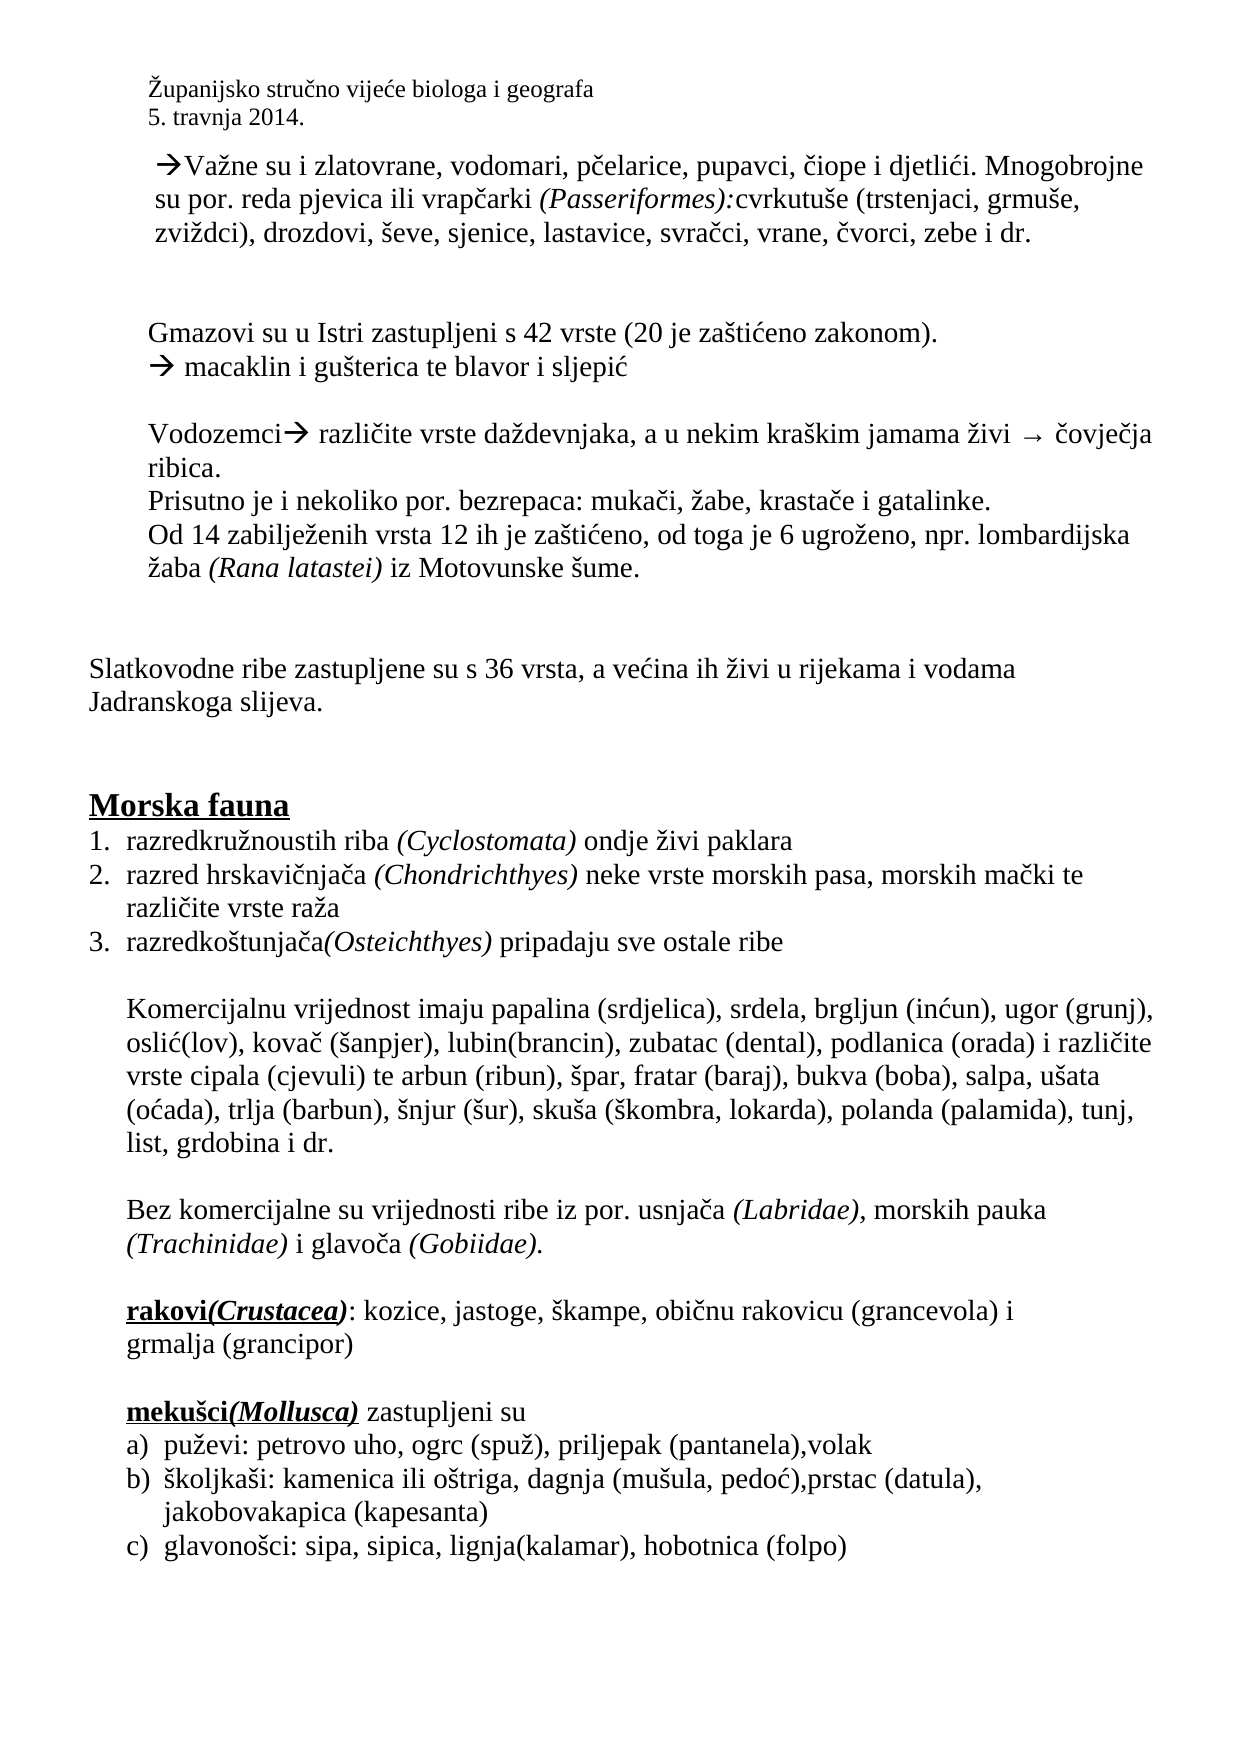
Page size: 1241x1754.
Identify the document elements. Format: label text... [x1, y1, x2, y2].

text Komercijalnu vrijednost imaju papalina (srdjelica), srdela, brgljun (inćun), ugor (grunj), oslić(lov), kovač (šanpjer), lubin(brancin), zubatac (dental), podlanica (orada) i različite vrste cipala (cjevuli) te arbun (ribun), špar, fratar (baraj), bukva (boba), salpa, ušata (oćada), trlja (barbun), šnjur (šur), skuša (škombra, lokarda), polanda (palamida), tunj, list, grdobina i dr. [126, 991, 1167, 1159]
text mekušci(Mollusca) zastupljeni su [126, 1394, 1167, 1427]
text macaklin i gušterica te blavor i sljepić [148, 349, 1167, 383]
list puževi: petrovo uho, ogrc (spuž), priljepak (pantanela),volak [126, 1427, 1167, 1461]
text Od 14 zabilježenih vrsta 12 ih je zaštićeno, od toga je 6 ugroženo, npr. lombardijska žaba (Rana latastei) iz Motovunske šume. [148, 517, 1167, 584]
text su por. reda pjevica ili vrapčarki (Passeriformes):cvrkutuše (trstenjaci, grmuše, [154, 181, 1167, 215]
list razredkružnoustih riba (Cyclostomata) ondje živi paklara [88, 823, 1167, 857]
text Vodozemci različite vrste daždevnjaka, a u nekim kraškim jamama živi → čovječja ribica. [148, 416, 1167, 483]
list razred hrskavičnjača (Chondrichthyes) neke vrste morskih pasa, morskih mački te različite vrste raža [88, 857, 1167, 924]
text Važne su i zlatovrane, vodomari, pčelarice, pupavci, čiope i djetlići. Mnogobrojne [154, 148, 1167, 181]
text Morska fauna [88, 785, 1167, 823]
list školjkaši: kamenica ili oštriga, dagnja (mušula, pedoć),prstac (datula), jakobovakapica (kapesanta) [126, 1461, 1167, 1528]
list glavonošci: sipa, sipica, lignja(kalamar), hobotnica (folpo) [126, 1528, 1167, 1561]
list razredkoštunjača(Osteichthyes) pripadaju sve ostale ribe [88, 924, 1167, 958]
text rakovi(Crustacea): kozice, jastoge, škampe, običnu rakovicu (grancevola) i [126, 1293, 1167, 1327]
text zviždci), drozdovi, ševe, sjenice, lastavice, svračci, vrane, čvorci, zebe i dr. [154, 215, 1167, 248]
text grmalja (grancipor) [126, 1327, 1167, 1360]
text Gmazovi su u Istri zastupljeni s 42 vrste (20 je zaštićeno zakonom). [148, 315, 1167, 349]
text Bez komercijalne su vrijednosti ribe iz por. usnjača (Labridae), morskih pauka (Trachinidae) i glavoča (Gobiidae). [126, 1192, 1167, 1259]
text Prisutno je i nekoliko por. bezrepaca: mukači, žabe, krastače i gatalinke. [148, 483, 1167, 517]
text Slatkovodne ribe zastupljene su s 36 vrsta, a većina ih živi u rijekama i vodama Jadranskoga slijeva. [88, 651, 1167, 718]
